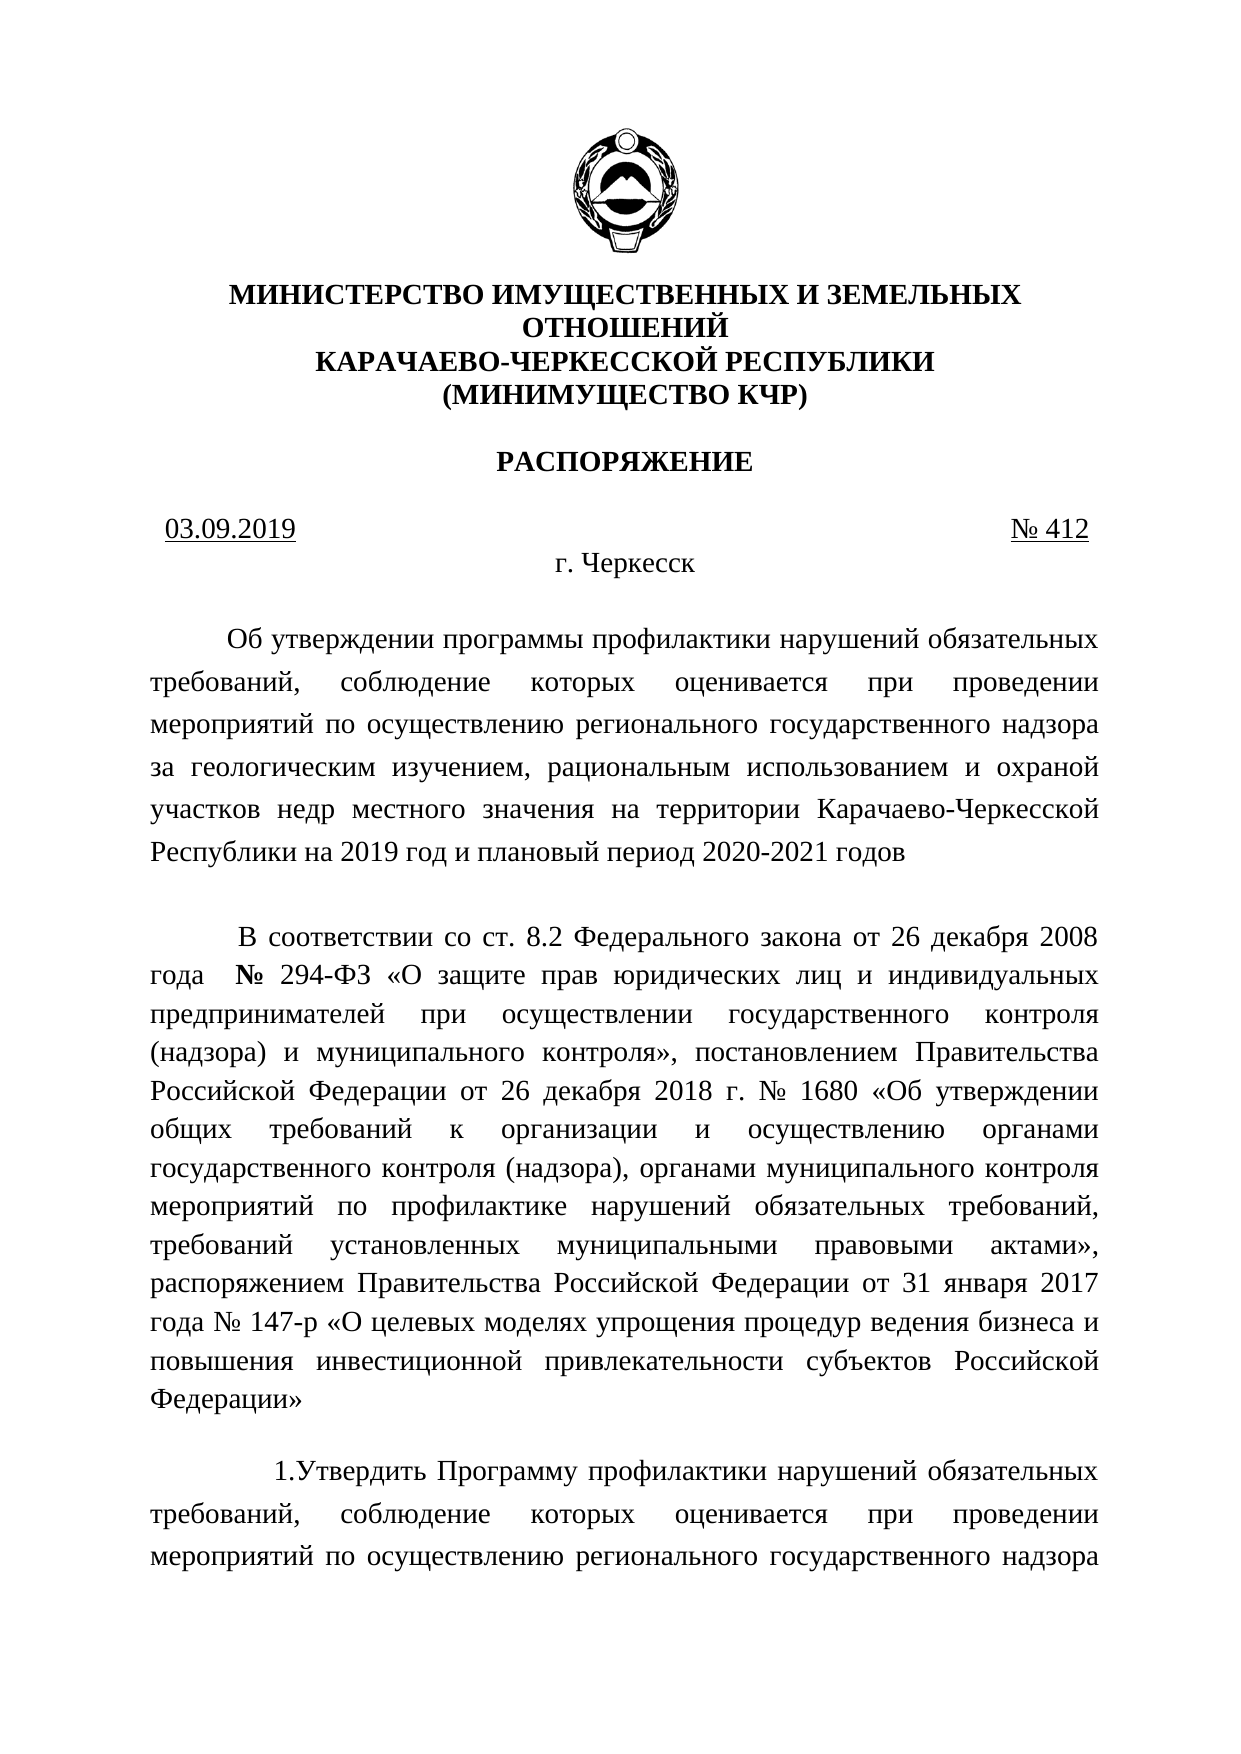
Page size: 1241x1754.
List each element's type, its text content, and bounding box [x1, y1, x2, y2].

subtitle МИНИСТЕРСТВО ИМУЩЕСТВЕННЫХ И ЗЕМЕЛЬНЫХ ОТНОШЕНИЙ [150, 277, 1100, 344]
text РАСПОРЯЖЕНИЕ [150, 444, 1100, 478]
text Об утверждении программы профилактики нарушений обязательных требований, соблюдение которых оценивается при проведении мероприятий по осуществлению регионального государственного надзора за геологическим изучением, рациональным использованием и охраной участков недр местного значения на территории Карачаево-Черкесской Республики на 2019 год и плановый период 2020-2021 годов [150, 621, 1100, 867]
text В соответствии со ст. 8.2 Федерального закона от 26 декабря 2008 года № 294-ФЗ «О защите прав юридических лиц и индивидуальных предпринимателей при осуществлении государственного контроля (надзора) и муниципального контроля», постановлением Правительства Российской Федерации от 26 декабря 2018 г. № 1680 «Об утверждении общих требований к организации и осуществлению органами государственного контроля (надзора), органами муниципального контроля мероприятий по профилактике нарушений обязательных требований, требований установленных муниципальными правовыми актами», распоряжением Правительства Российской Федерации от 31 января 2017 года № 147-р «О целевых моделях упрощения процедур ведения бизнеса и повышения инвестиционной привлекательности субъектов Российской Федерации» [150, 919, 1100, 1415]
picture [560, 125, 689, 258]
text (МИНИМУЩЕСТВО КЧР) [150, 377, 1100, 411]
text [150, 1453, 1100, 1572]
text 03.09.2019 № 412 [150, 512, 1100, 545]
text г. Черкесск [150, 545, 1100, 579]
subtitle КАРАЧАЕВО-ЧЕРКЕССКОЙ РЕСПУБЛИКИ [150, 344, 1100, 377]
